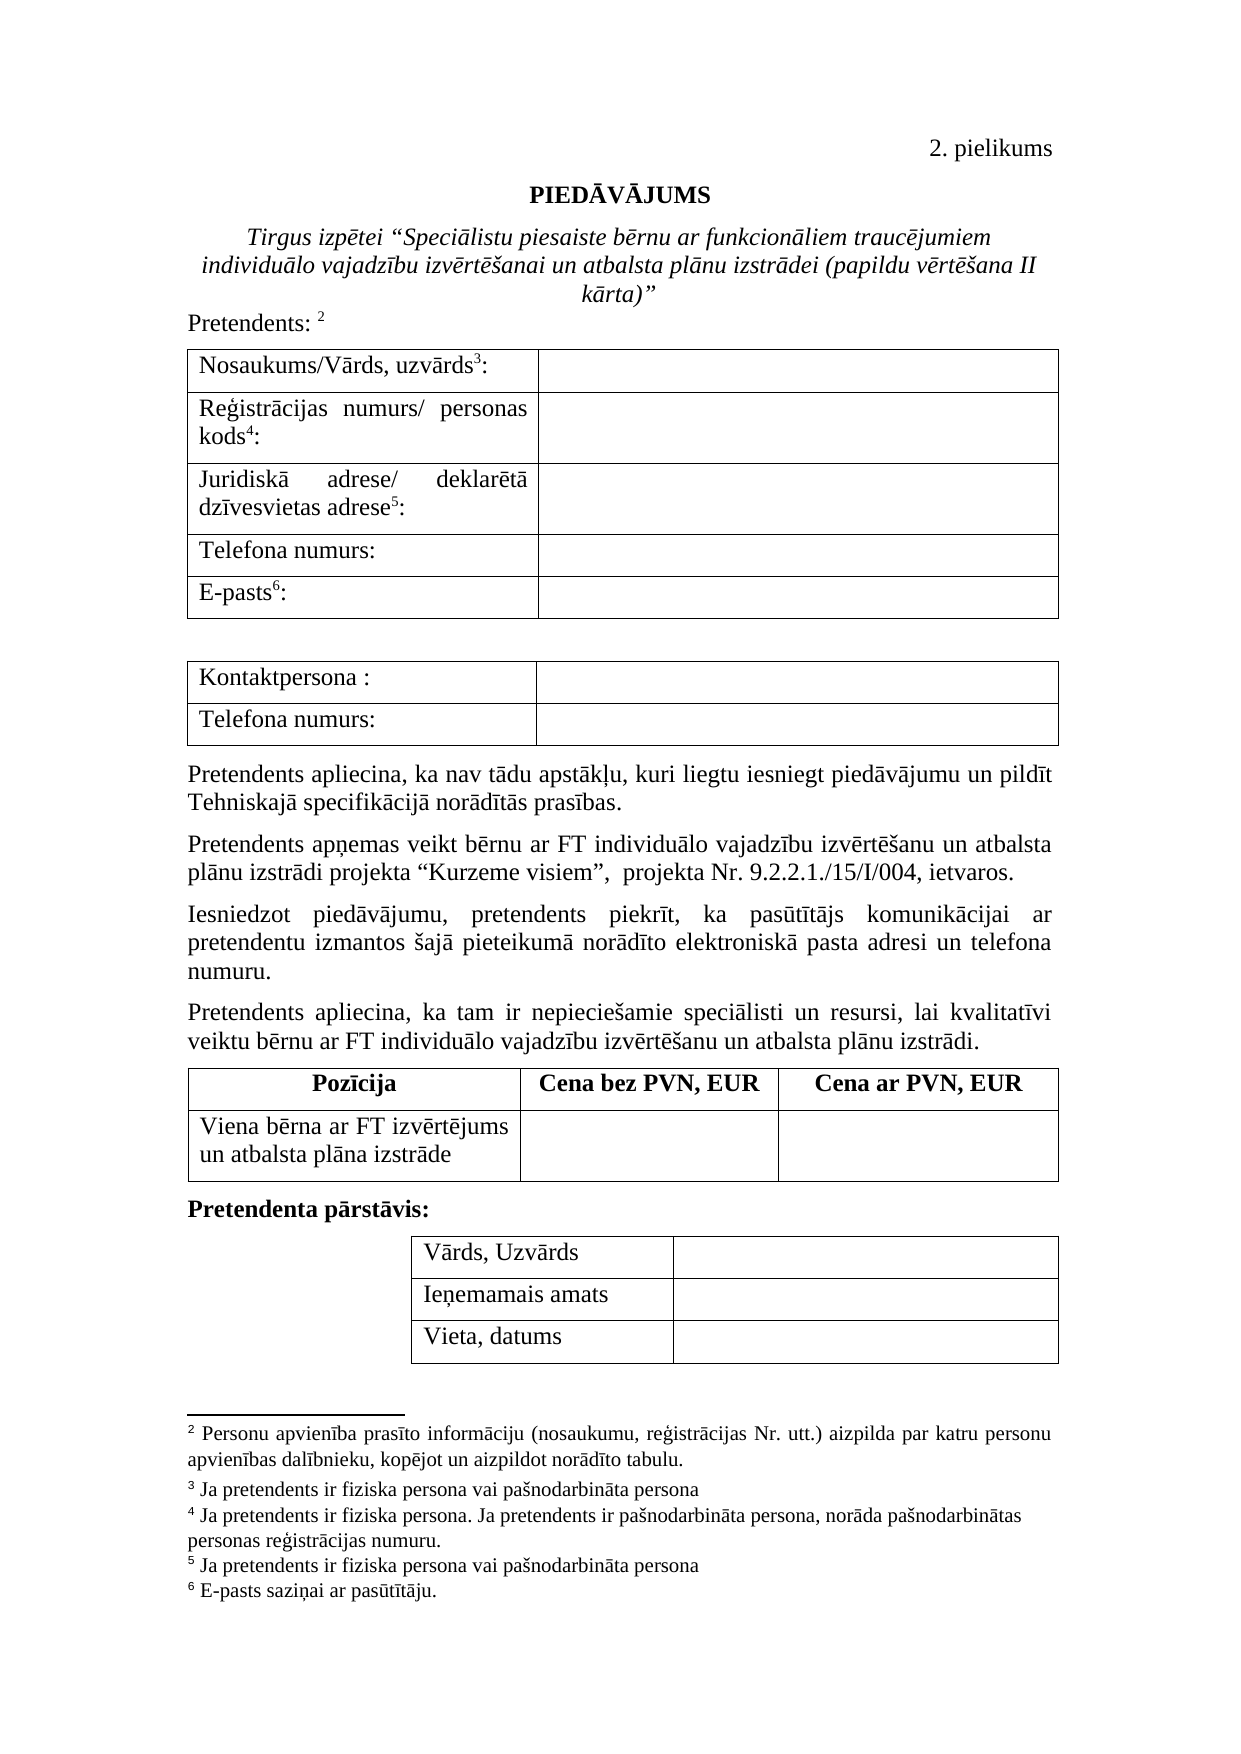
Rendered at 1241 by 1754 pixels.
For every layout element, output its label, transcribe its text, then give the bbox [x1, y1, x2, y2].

table_cell [539, 535, 1058, 576]
text Pretendenta pārstāvis: [187, 1194, 1053, 1223]
text Pretendents apliecina, ka nav tādu apstākļu, kuri liegtu iesniegt piedāvājumu un pildīt Tehniskajā specifikācijā norādītās prasības. [187, 759, 1053, 816]
table_cell E-pasts: [188, 577, 538, 618]
table_cell [539, 577, 1058, 618]
table_cell Telefona numurs: [188, 535, 538, 576]
table_cell Ieņemamais amats [412, 1279, 673, 1320]
table_cell Juridiskā adrese/ deklarētā dzīvesvietas adrese: [188, 464, 538, 534]
table_cell Viena bērna ar FT izvērtējums un atbalsta plāna izstrāde [189, 1111, 520, 1181]
list 2. pielikums [262, 133, 1053, 162]
text Pretendents apliecina, ka tam ir nepieciešamie speciālisti un resursi, lai kvalitatīvi veiktu bērnu ar FT individuālo vajadzību izvērtēšanu un atbalsta plānu izstrādi. [187, 997, 1053, 1055]
table_cell [537, 704, 1058, 745]
text Pretendents apņemas veikt bērnu ar FT individuālo vajadzību izvērtēšanu un atbalsta plānu izstrādi projekta “Kurzeme visiem”, projekta Nr. 9.2.2.1./15/I/004, ietvaros. [187, 829, 1053, 886]
table_cell [521, 1111, 778, 1181]
table_cell [539, 393, 1058, 463]
table_header [537, 662, 1058, 703]
text Iesniedzot piedāvājumu, pretendents piekrīt, ka pasūtītājs komunikācijai ar pretendentu izmantos šajā pieteikumā norādīto elektroniskā pasta adresi un telefona numuru. [187, 899, 1053, 985]
table_cell [539, 464, 1058, 534]
table_cell [779, 1111, 1058, 1181]
table_header Nosaukums/Vārds, uzvārds: [188, 350, 538, 392]
table_header Cena bez PVN, EUR [521, 1069, 778, 1110]
table_header [674, 1237, 1058, 1278]
table_cell Vieta, datums [412, 1321, 673, 1362]
table_header Cena ar PVN, EUR [779, 1069, 1058, 1110]
text Tirgus izpētei “Speciālistu piesaiste bērnu ar funkcionāliem traucējumiem individuālo vajadzību izvērtēšanai un atbalsta plānu izstrādei (papildu vērtēšana II kārta)” [187, 222, 1053, 308]
table_header Kontaktpersona : [188, 662, 536, 703]
table_cell Telefona numurs: [188, 704, 536, 745]
table_header [539, 350, 1058, 392]
text Pretendents: [187, 308, 1053, 337]
table_header Pozīcija [189, 1069, 520, 1110]
text PIEDĀVĀJUMS [187, 181, 1053, 209]
table_cell [674, 1279, 1058, 1320]
table_cell [674, 1321, 1058, 1362]
table_header Vārds, Uzvārds [412, 1237, 673, 1278]
table_cell Reģistrācijas numurs/ personas kods: [188, 393, 538, 463]
